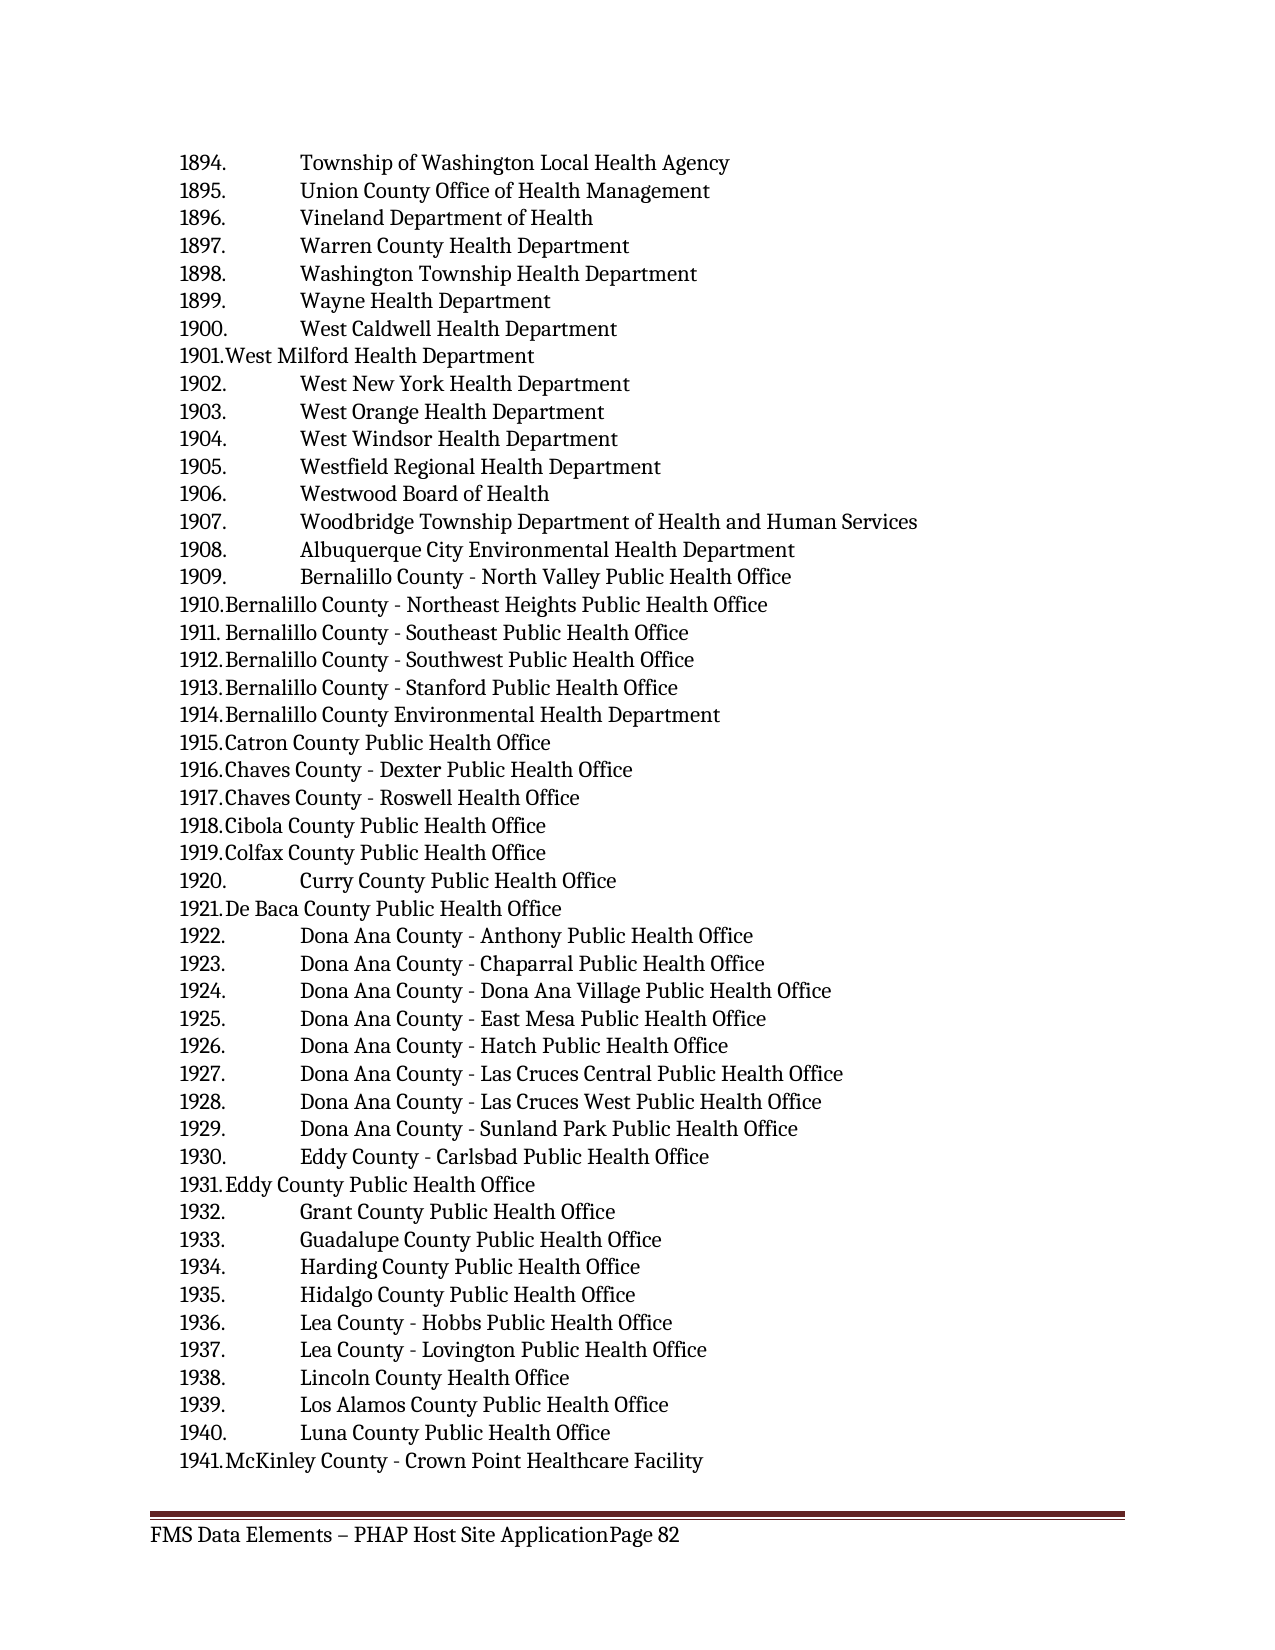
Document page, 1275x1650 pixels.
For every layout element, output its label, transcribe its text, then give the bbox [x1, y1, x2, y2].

list Vineland Department of Health [180, 205, 1125, 232]
list West Orange Health Department [180, 398, 1125, 425]
list West Caldwell Health Department [180, 316, 1125, 342]
list Woodbridge Township Department of Health and Human Services [180, 509, 1125, 535]
list Wayne Health Department [180, 288, 1125, 314]
list Warren County Health Department [180, 233, 1125, 259]
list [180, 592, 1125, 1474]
list Washington Township Health Department [180, 260, 1125, 287]
list Westfield Regional Health Department [180, 454, 1125, 480]
list Albuquerque City Environmental Health Department [180, 536, 1125, 563]
list Union County Office of Health Management [180, 178, 1125, 204]
list Westwood Board of Health [180, 481, 1125, 508]
list West Windsor Health Department [180, 426, 1125, 452]
list Bernalillo County - North Valley Public Health Office [180, 564, 1125, 590]
list West New York Health Department [180, 371, 1125, 397]
list West Milford Health Department [180, 343, 1125, 369]
list Township of Washington Local Health Agency [180, 150, 1125, 176]
